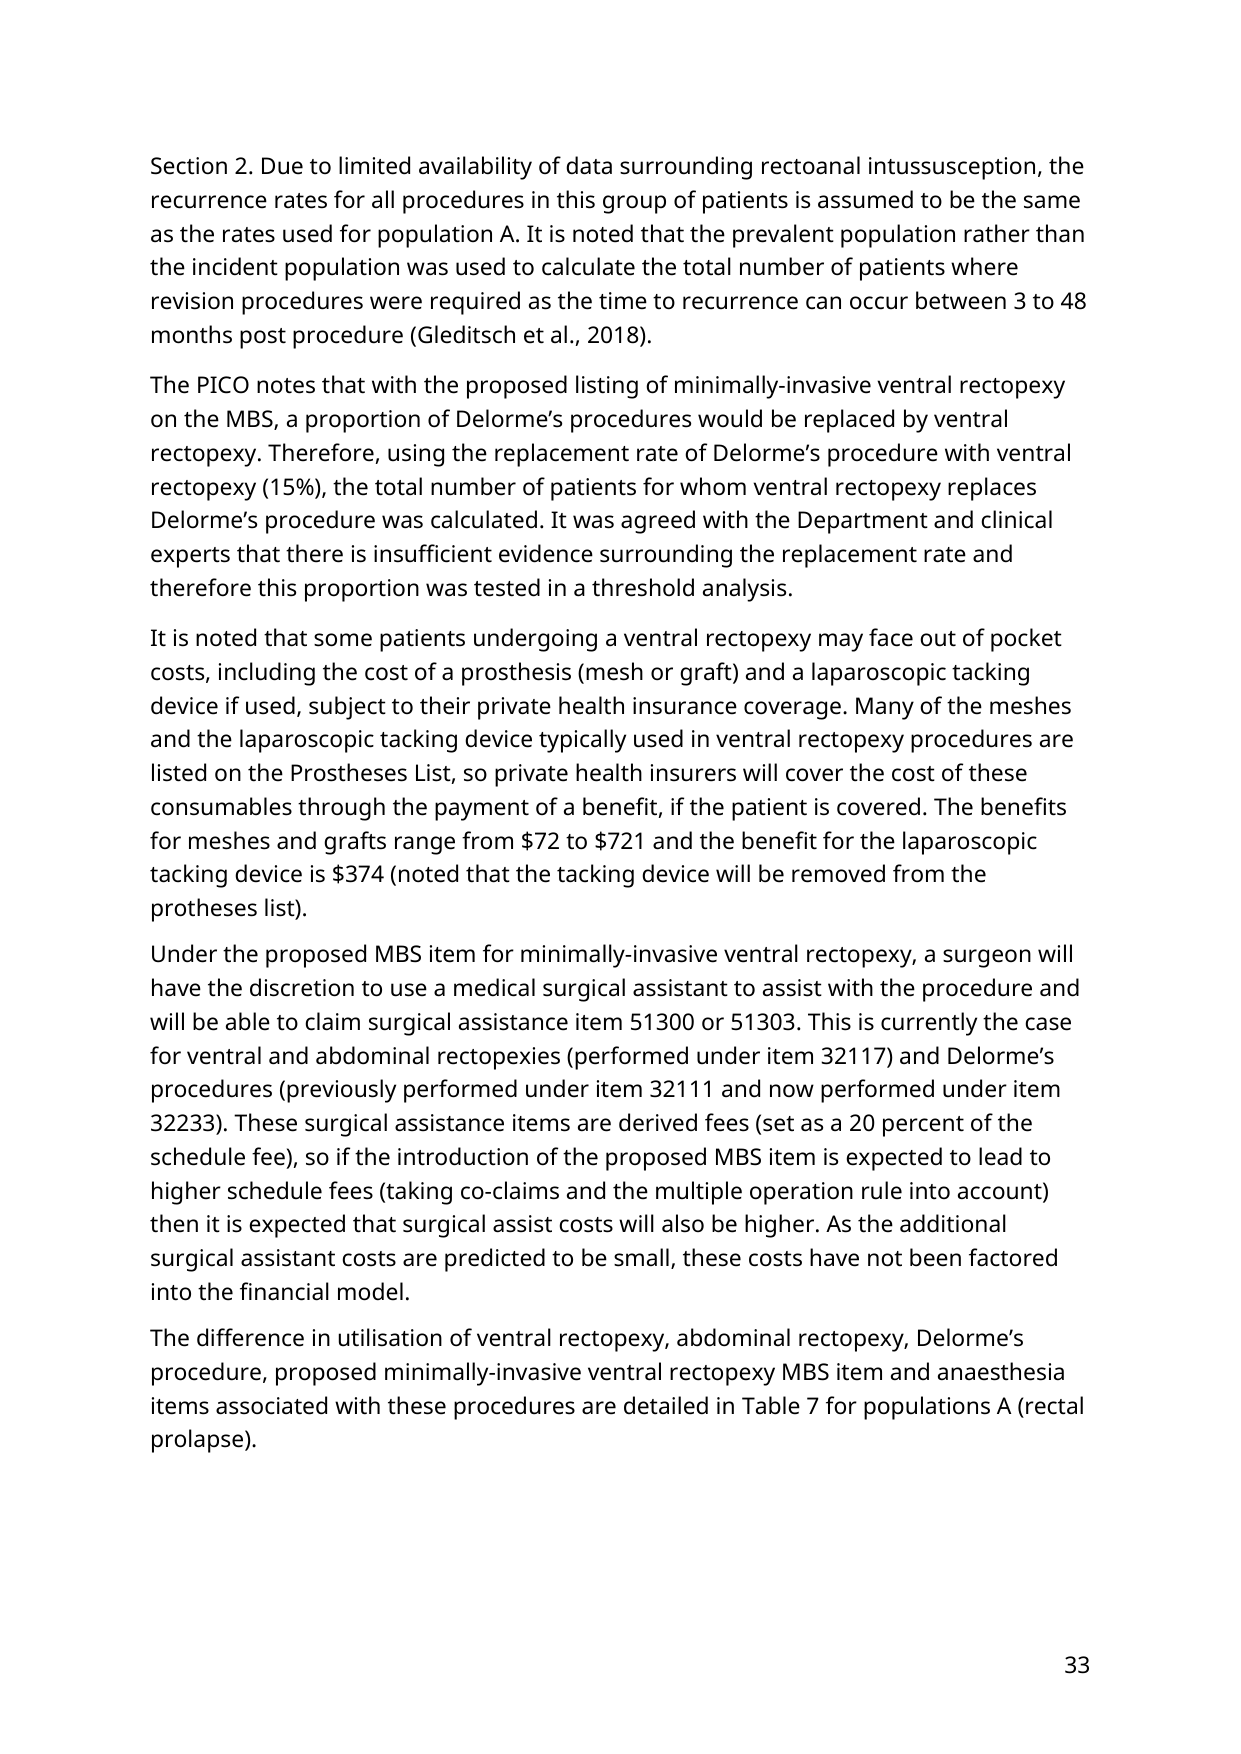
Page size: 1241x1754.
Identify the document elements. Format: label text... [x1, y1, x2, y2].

text The difference in utilisation of ventral rectopexy, abdominal rectopexy, Delorme’s procedure, proposed minimally-invasive ventral rectopexy MBS item and anaesthesia items associated with these procedures are detailed in Table 7 for populations A (rectal prolapse). [150, 1322, 1090, 1454]
text Under the proposed MBS item for minimally-invasive ventral rectopexy, a surgeon will have the discretion to use a medical surgical assistant to assist with the procedure and will be able to claim surgical assistance item 51300 or 51303. This is currently the case for ventral and abdominal rectopexies (performed under item 32117) and Delorme’s procedures (previously performed under item 32111 and now performed under item 32233). These surgical assistance items are derived fees (set as a 20 percent of the schedule fee), so if the introduction of the proposed MBS item is expected to lead to higher schedule fees (taking co-claims and the multiple operation rule into account) then it is expected that surgical assist costs will also be higher. As the additional surgical assistant costs are predicted to be small, these costs have not been factored into the financial model. [150, 938, 1090, 1307]
text The PICO notes that with the proposed listing of minimally-invasive ventral rectopexy on the MBS, a proportion of Delorme’s procedures would be replaced by ventral rectopexy. Therefore, using the replacement rate of Delorme’s procedure with ventral rectopexy (15%), the total number of patients for whom ventral rectopexy replaces Delorme’s procedure was calculated. It was agreed with the Department and clinical experts that there is insufficient evidence surrounding the replacement rate and therefore this proportion was tested in a threshold analysis. [150, 369, 1090, 603]
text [150, 150, 1090, 350]
text It is noted that some patients undergoing a ventral rectopexy may face out of pocket costs, including the cost of a prosthesis (mesh or graft) and a laparoscopic tacking device if used, subject to their private health insurance coverage. Many of the meshes and the laparoscopic tacking device typically used in ventral rectopexy procedures are listed on the Prostheses List, so private health insurers will cover the cost of these consumables through the payment of a benefit, if the patient is covered. The benefits for meshes and grafts range from $72 to $721 and the benefit for the laparoscopic tacking device is $374 (noted that the tacking device will be removed from the protheses list). [150, 622, 1090, 923]
